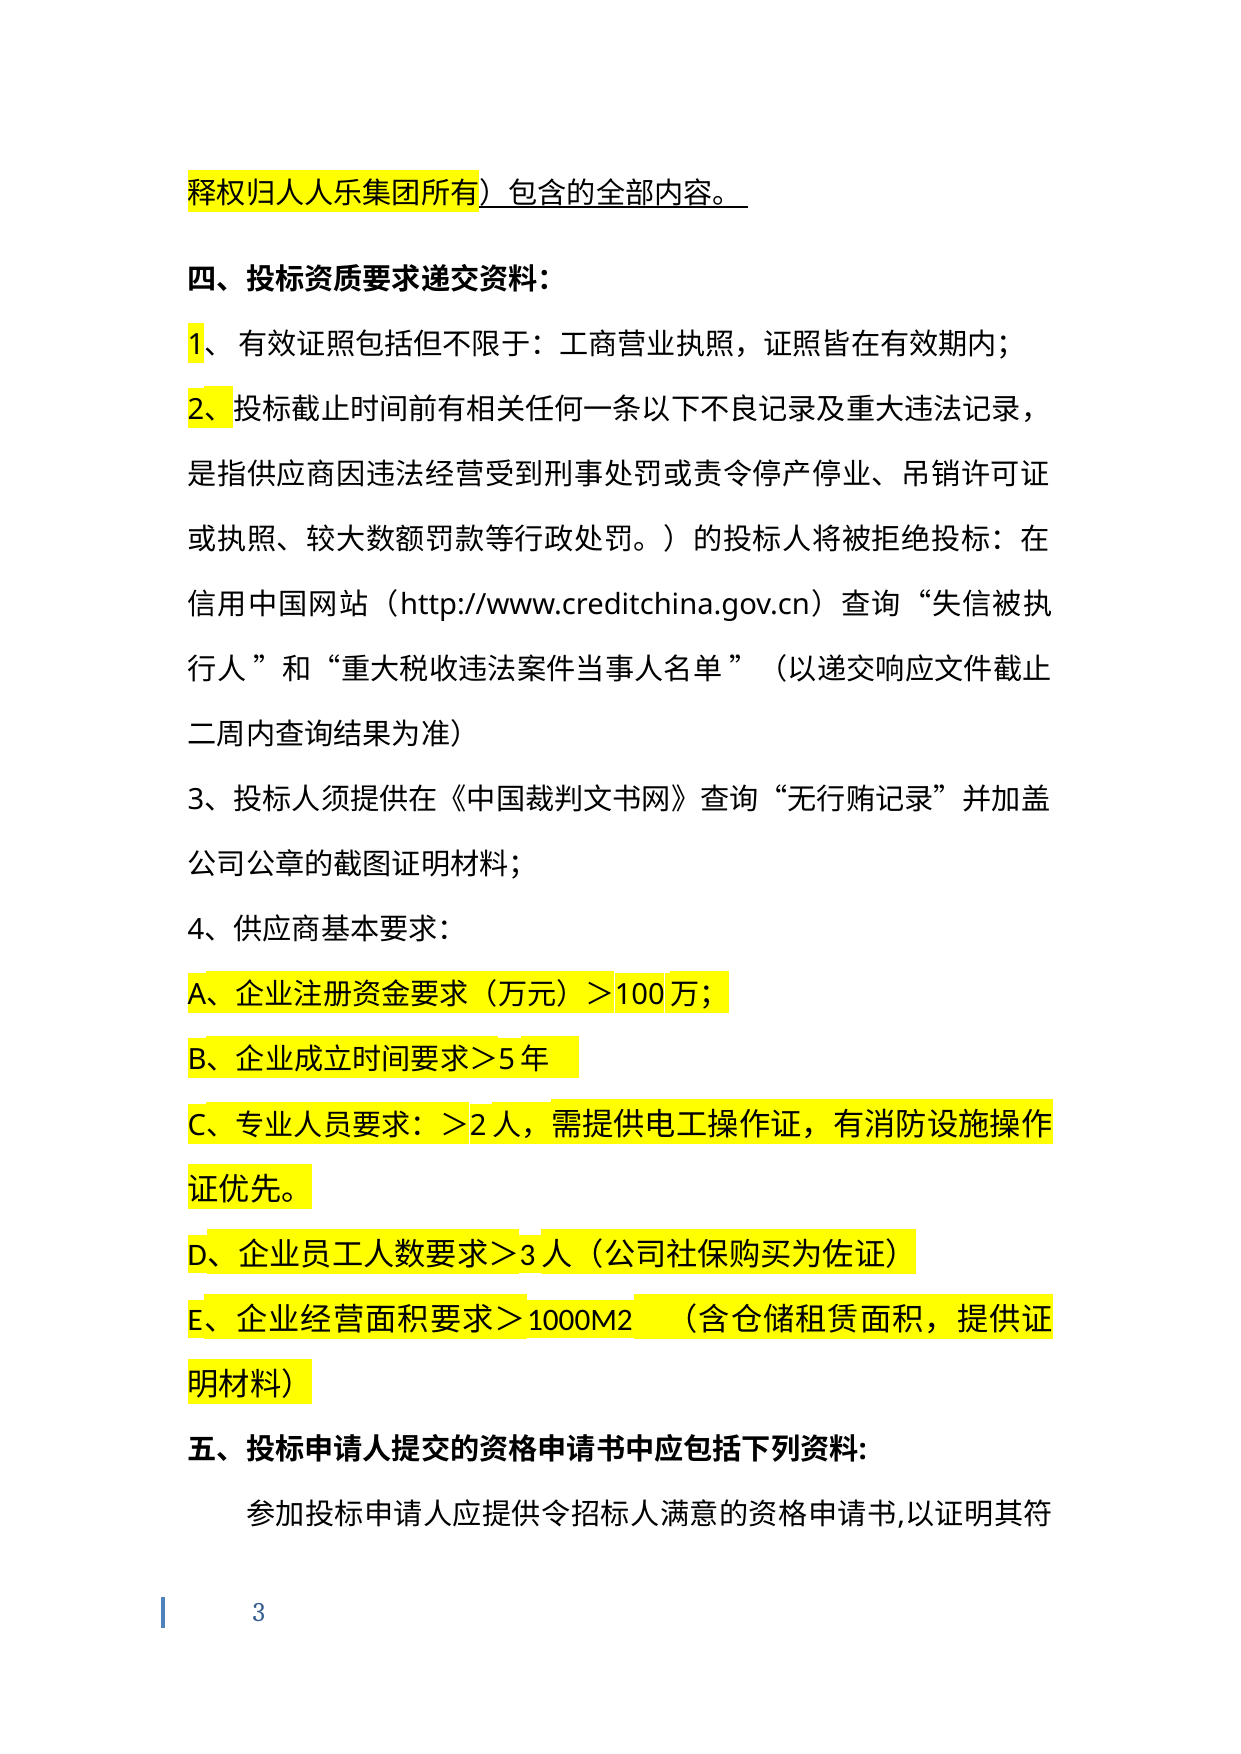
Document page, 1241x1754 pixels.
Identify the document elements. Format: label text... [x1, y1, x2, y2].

text 4、供应商基本要求： [187, 894, 1053, 959]
text 2、投标截止时间前有相关任何一条以下不良记录及重大违法记录，是指供应商因违法经营受到刑事处罚或责令停产停业、吊销许可证或执照、较大数额罚款等行政处罚。）的投标人将被拒绝投标：在信用中国网站（http://www.creditchina.gov.cn）查询“失信被执行人 ”和“重大税收违法案件当事人名单 ”（以递交响应文件截止二周内查询结果为准） [187, 374, 1053, 764]
text B、企业成立时间要求＞5年 [187, 1024, 1053, 1089]
text 五、投标申请人提交的资格申请书中应包括下列资料: [187, 1414, 1053, 1479]
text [187, 1479, 1053, 1544]
text C、专业人员要求：＞2人，需提供电工操作证，有消防设施操作证优先。 [187, 1089, 1053, 1219]
text 四、投标资质要求递交资料： [187, 244, 1053, 309]
text D、企业员工人数要求＞3人（公司社保购买为佐证） [187, 1219, 1053, 1284]
text 3、投标人须提供在《中国裁判文书网》查询“无行贿记录”并加盖公司公章的截图证明材料； [187, 764, 1053, 894]
text 1、 有效证照包括但不限于：工商营业执照，证照皆在有效期内； [187, 309, 1053, 374]
text E、企业经营面积要求＞1000M2 （含仓储租赁面积，提供证明材料） [187, 1284, 1053, 1414]
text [187, 158, 1053, 223]
text A、企业注册资金要求（万元）＞100万； [187, 959, 1053, 1024]
